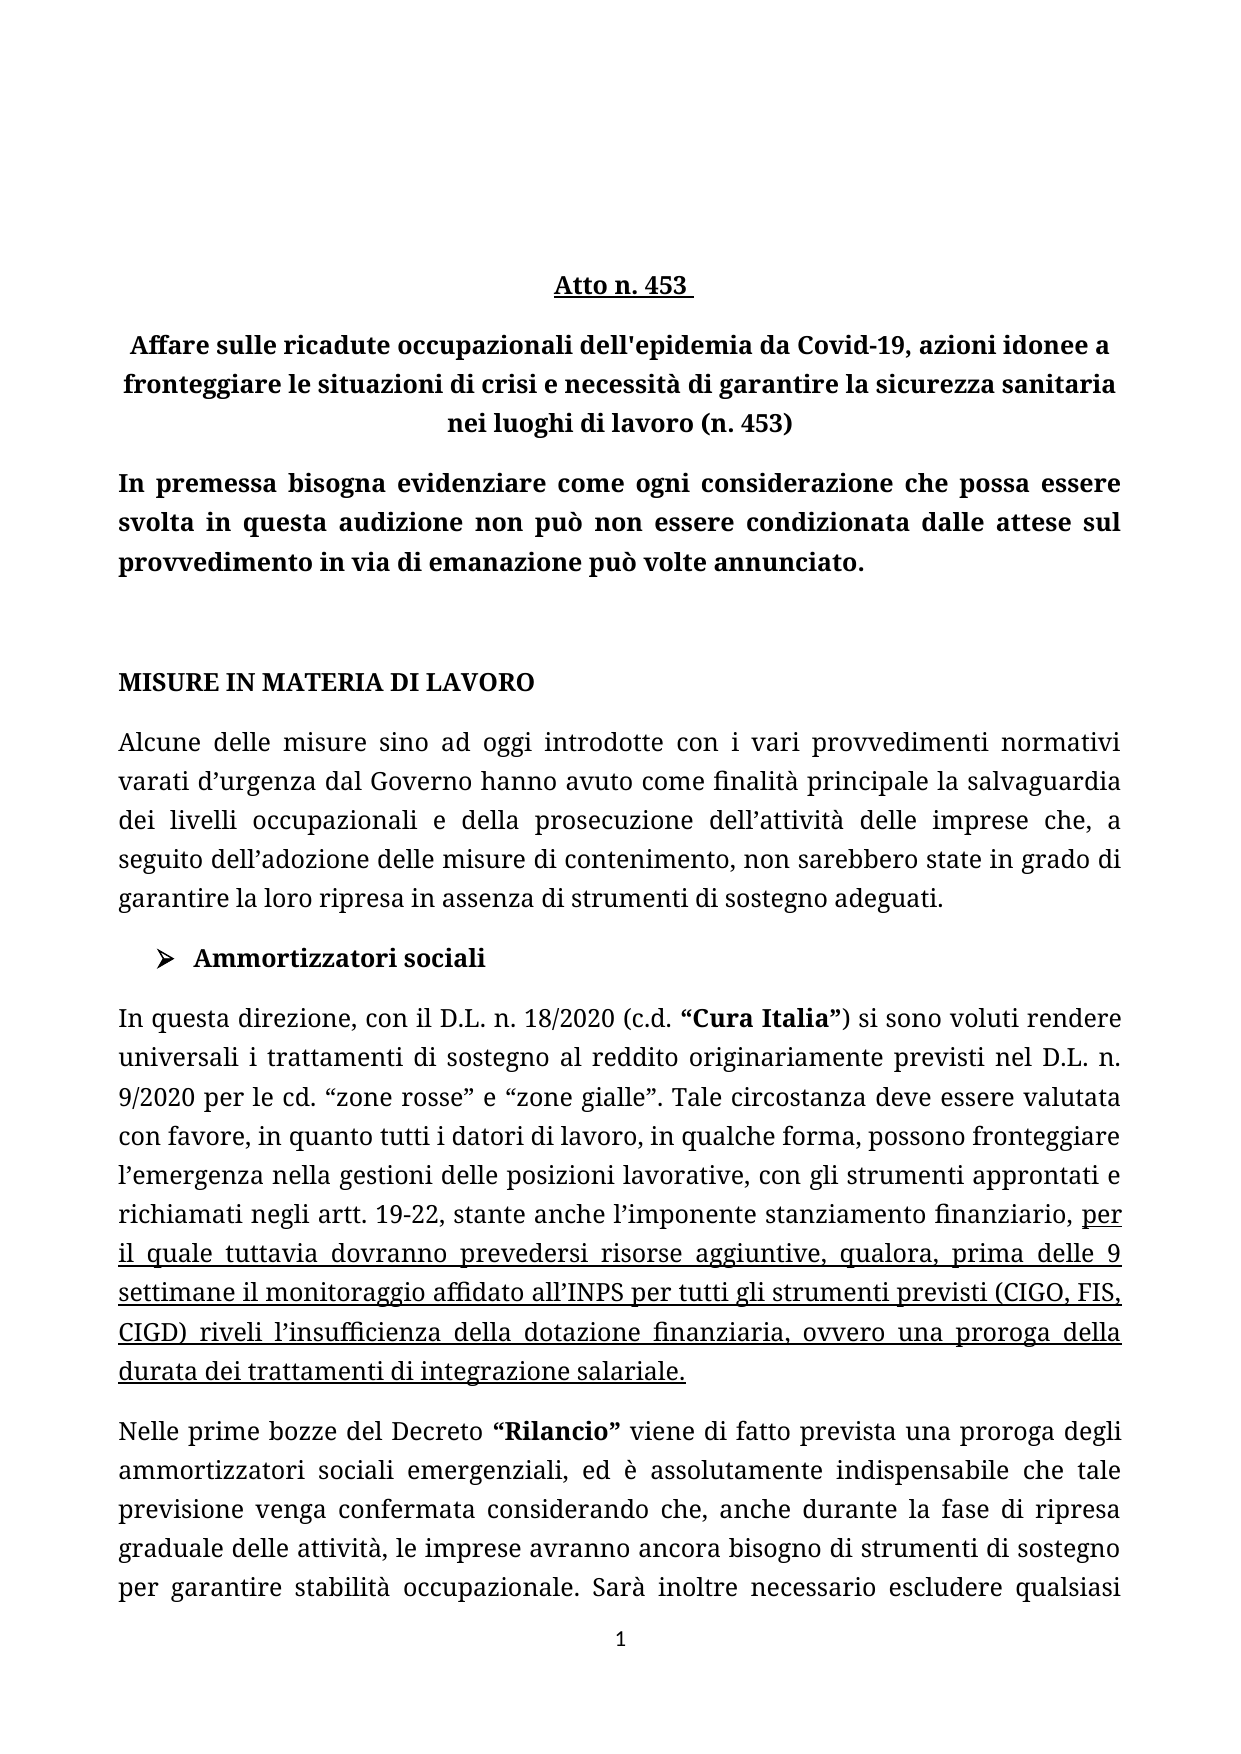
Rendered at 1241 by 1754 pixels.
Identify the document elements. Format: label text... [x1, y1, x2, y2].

list Ammortizzatori sociali [156, 941, 1122, 975]
text In premessa bisogna evidenziare come ogni considerazione che possa essere svolta in questa audizione non può non essere condizionata dalle attese sul provvedimento in via di emanazione può volte annunciato. [118, 466, 1122, 578]
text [118, 1413, 1122, 1604]
text Atto n. 453 [118, 268, 1122, 302]
text Alcune delle misure sino ad oggi introdotte con i vari provvedimenti normativi varati d’urgenza dal Governo hanno avuto come finalità principale la salvaguardia dei livelli occupazionali e della prosecuzione dell’attività delle imprese che, a seguito dell’adozione delle misure di contenimento, non sarebbero state in grado di garantire la loro ripresa in assenza di strumenti di sostegno adeguati. [118, 724, 1122, 915]
text In questa direzione, con il D.L. n. 18/2020 (c.d. “Cura Italia”) si sono voluti rendere universali i trattamenti di sostegno al reddito originariamente previsti nel D.L. n. 9/2020 per le cd. “zone rosse” e “zone gialle”. Tale circostanza deve essere valutata con favore, in quanto tutti i datori di lavoro, in qualche forma, possono fronteggiare l’emergenza nella gestioni delle posizioni lavorative, con gli strumenti approntati e richiamati negli artt. 19-22, stante anche l’imponente stanziamento finanziario, per il quale tuttavia dovranno prevedersi risorse aggiuntive, qualora, prima delle 9 settimane il monitoraggio affidato all’INPS per tutti gli strumenti previsti (CIGO, FIS, CIGD) riveli l’insufficienza della dotazione finanziaria, ovvero una proroga della durata dei trattamenti di integrazione salariale. [118, 1001, 1122, 1265]
text MISURE IN MATERIA DI LAVORO [118, 664, 1122, 698]
text Affare sulle ricadute occupazionali dell'epidemia da Covid-19, azioni idonee a fronteggiare le situazioni di crisi e necessità di garantire la sicurezza sanitaria nei luoghi di lavoro (n. 453) [118, 328, 1122, 440]
